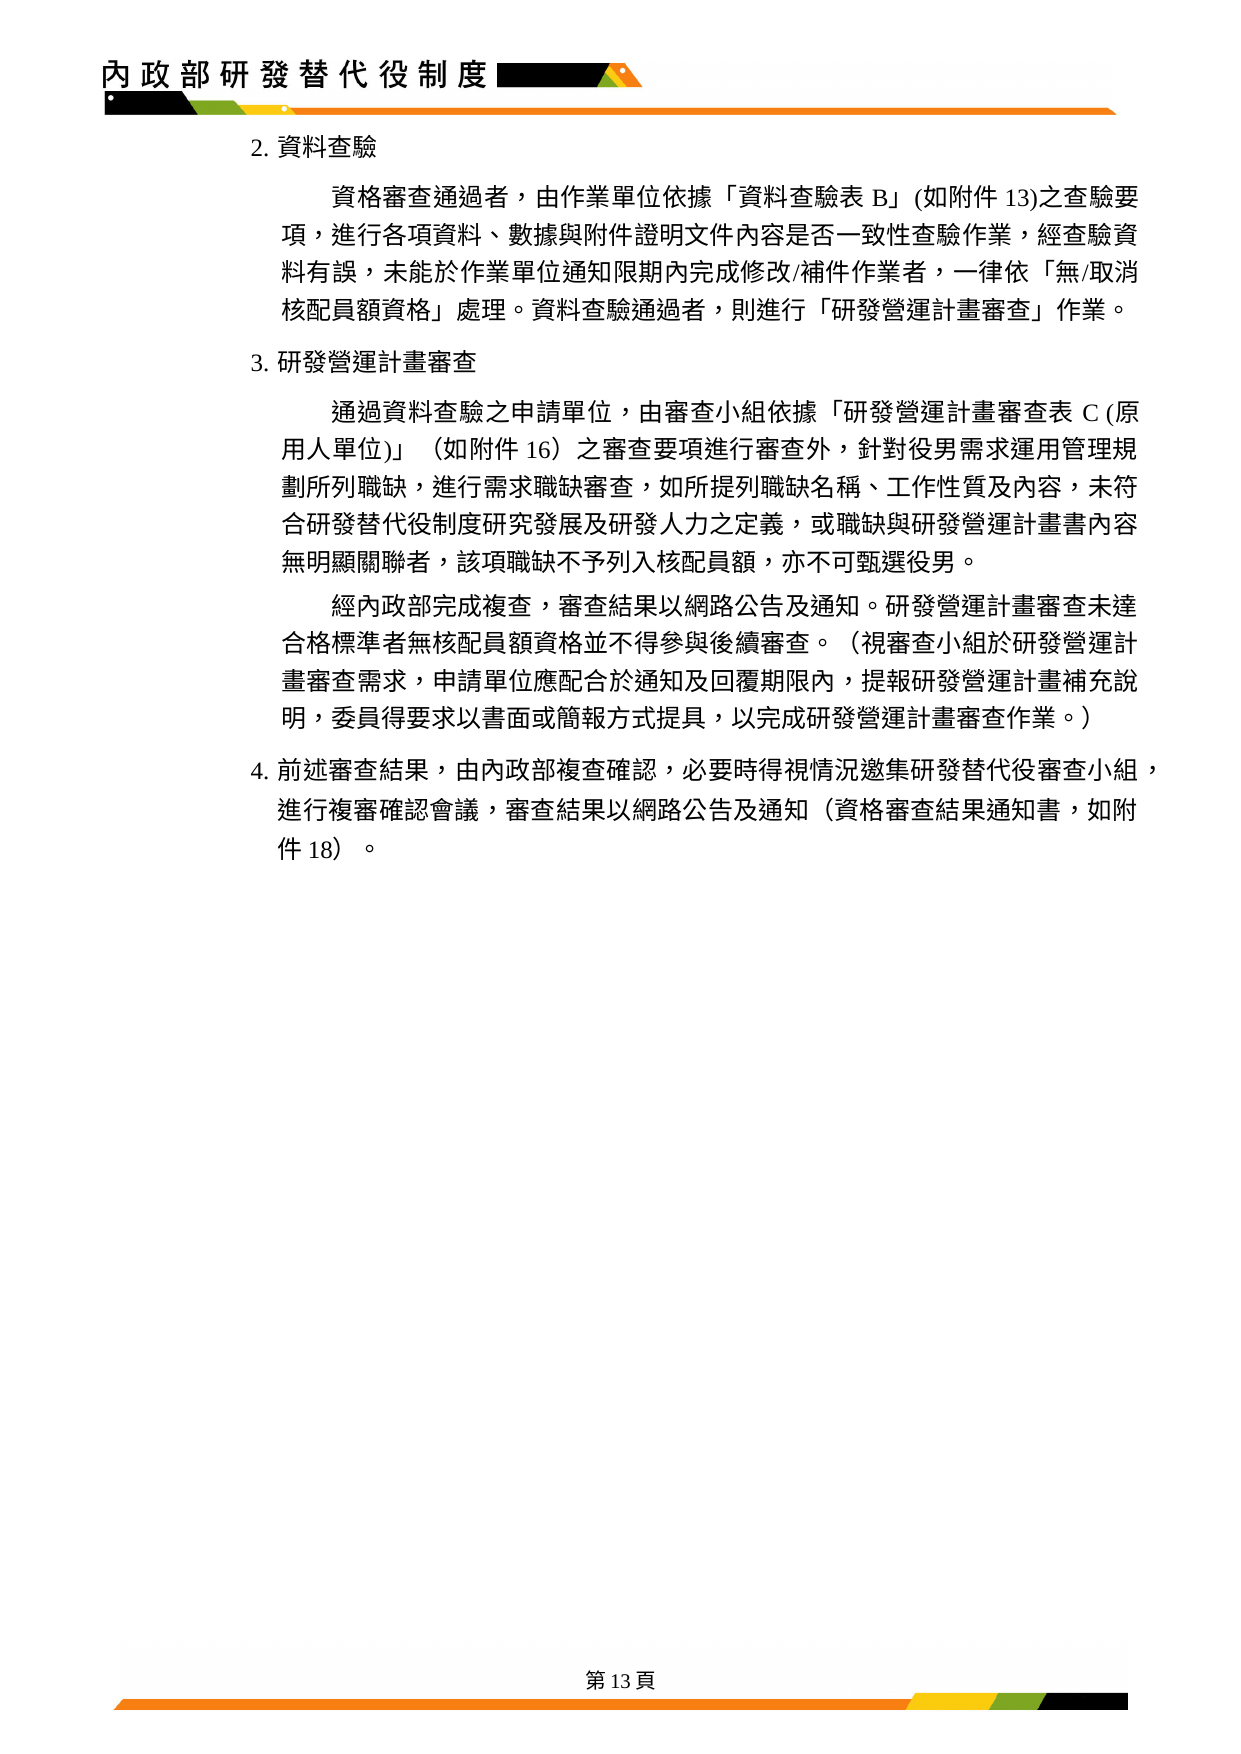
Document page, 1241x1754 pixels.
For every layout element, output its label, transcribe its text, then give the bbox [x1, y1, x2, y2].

text 資格審查通過者，由作業單位依據「資料查驗表B」(如附件13)之查驗要項，進行各項資料、數據與附件證明文件內容是否一致性查驗作業，經查驗資料有誤，未能於作業單位通知限期內完成修改/補件作業者，一律依「無/取消核配員額資格」處理。資料查驗通過者，則進行「研發營運計畫審查」作業。 [281, 177, 1140, 327]
text 經內政部完成複查，審查結果以網路公告及通知。研發營運計畫審查未達合格標準者無核配員額資格並不得參與後續審查。（視審查小組於研發營運計畫審查需求，申請單位應配合於通知及回覆期限內，提報研發營運計畫補充說明，委員得要求以書面或簡報方式提具，以完成研發營運計畫審查作業。） [281, 585, 1140, 735]
text 通過資料查驗之申請單位，由審查小組依據「研發營運計畫審查表C (原用人單位)」（如附件16）之審查要項進行審查外，針對役男需求運用管理規劃所列職缺，進行需求職缺審查，如所提列職缺名稱、工作性質及內容，未符合研發替代役制度研究發展及研發人力之定義，或職缺與研發營運計畫書內容無明顯關聯者，該項職缺不予列入核配員額，亦不可甄選役男。 [281, 392, 1140, 579]
list 研發營運計畫審查 [250, 339, 1140, 379]
picture [113, 1640, 1128, 1713]
list 資料查驗 [250, 125, 1140, 164]
list 前述審查結果，由內政部複查確認，必要時得視情況邀集研發替代役審查小組，進行複審確認會議，審查結果以網路公告及通知（資格審查結果通知書，如附件18）。 [250, 748, 1140, 867]
picture [100, 59, 1117, 123]
